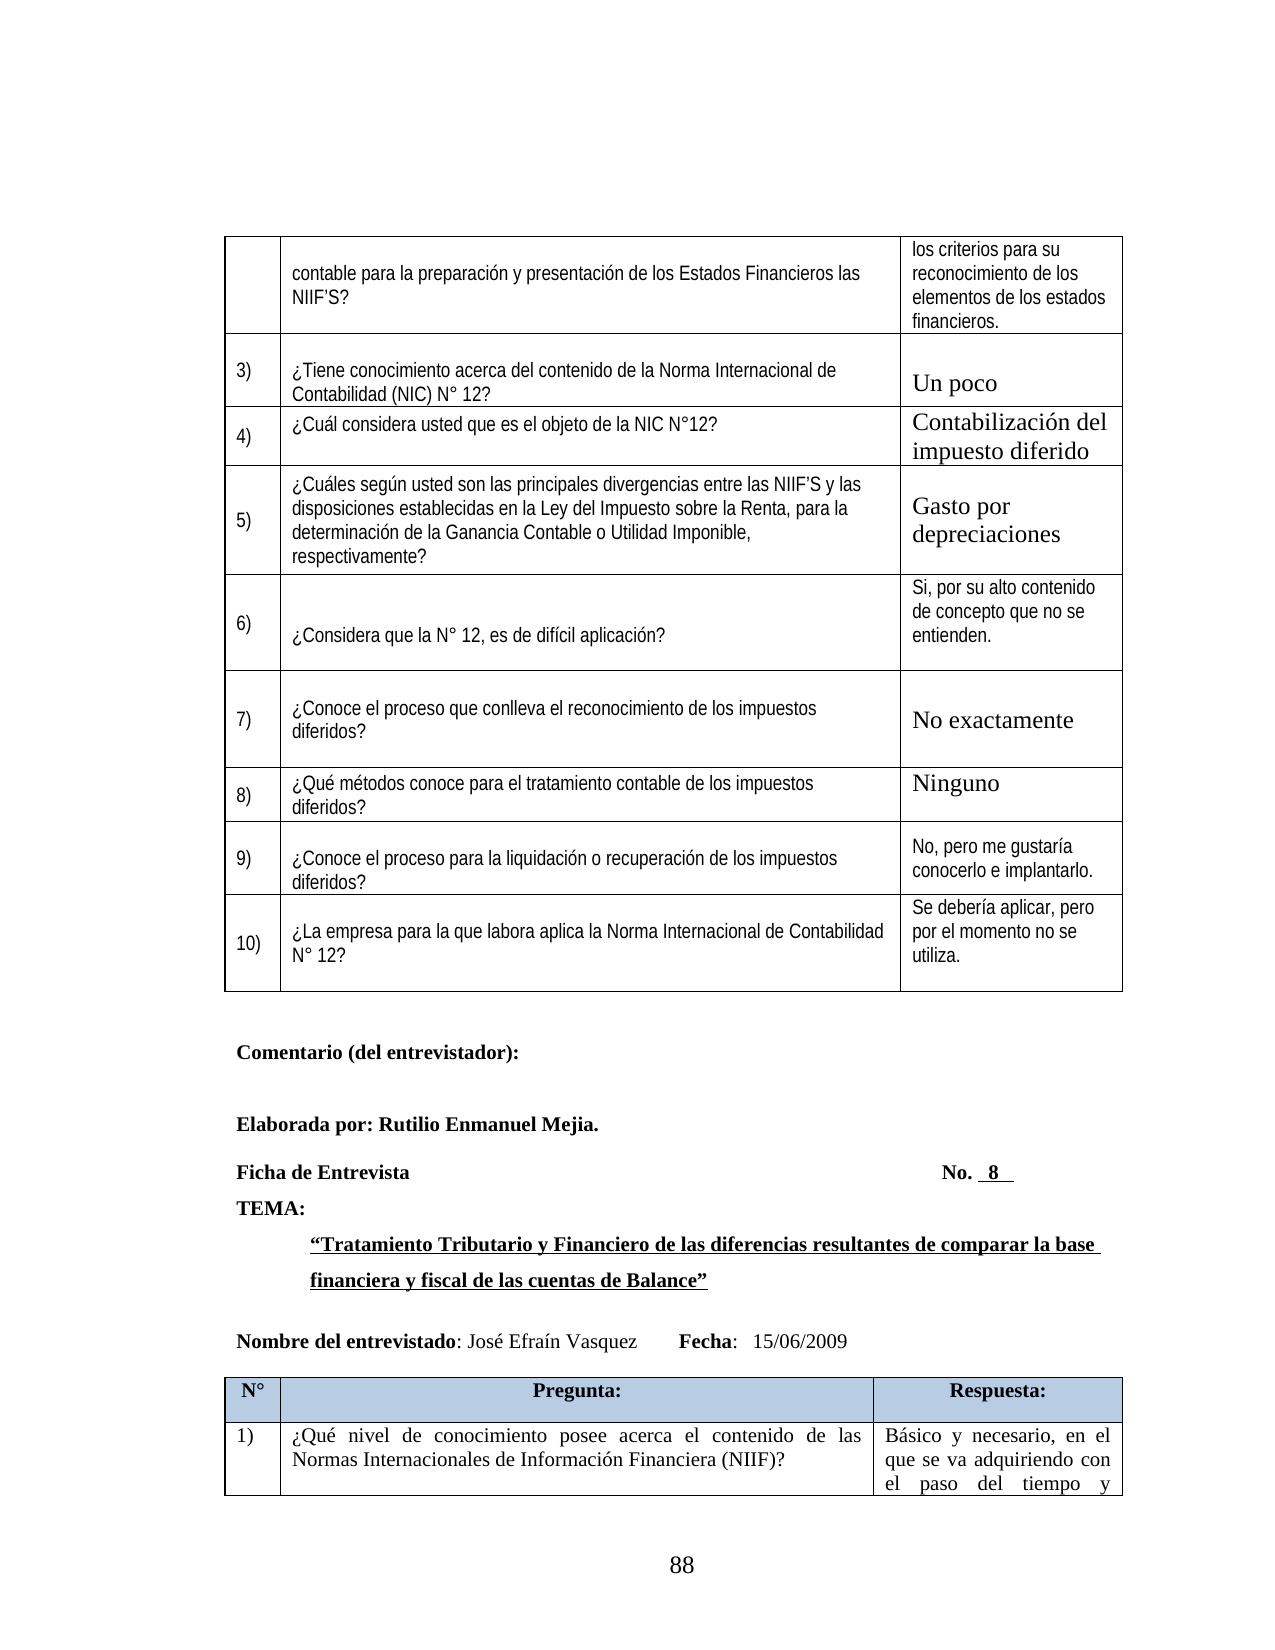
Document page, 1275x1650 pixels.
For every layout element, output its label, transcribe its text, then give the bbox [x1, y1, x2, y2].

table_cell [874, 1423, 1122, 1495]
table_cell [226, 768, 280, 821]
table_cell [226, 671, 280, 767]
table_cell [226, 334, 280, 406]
text Elaborada por: Rutilio Enmanuel Mejia. [236, 1112, 1127, 1136]
text “Tratamiento Tributario y Financiero de las diferencias resultantes de comparar la base financiera y fiscal de las cuentas de Balance” [310, 1232, 1127, 1292]
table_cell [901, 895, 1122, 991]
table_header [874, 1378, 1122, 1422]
text Ficha de Entrevista No. 8 [236, 1160, 1127, 1184]
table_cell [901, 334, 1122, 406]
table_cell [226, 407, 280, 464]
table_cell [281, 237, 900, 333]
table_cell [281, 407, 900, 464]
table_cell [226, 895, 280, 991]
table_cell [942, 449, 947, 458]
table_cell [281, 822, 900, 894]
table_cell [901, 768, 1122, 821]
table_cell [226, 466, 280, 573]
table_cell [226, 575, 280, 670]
text Nombre del entrevistado: José Efraín Vasquez Fecha: 15/06/2009 [236, 1328, 1127, 1353]
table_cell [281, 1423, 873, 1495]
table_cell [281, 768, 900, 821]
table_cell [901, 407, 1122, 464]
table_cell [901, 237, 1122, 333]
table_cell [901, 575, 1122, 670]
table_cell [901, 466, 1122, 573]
text TEMA: [236, 1196, 1127, 1220]
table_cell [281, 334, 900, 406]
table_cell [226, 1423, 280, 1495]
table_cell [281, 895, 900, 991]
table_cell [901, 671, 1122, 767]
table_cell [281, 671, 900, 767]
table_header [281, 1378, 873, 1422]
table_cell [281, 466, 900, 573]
text Comentario (del entrevistador): [236, 1040, 1127, 1064]
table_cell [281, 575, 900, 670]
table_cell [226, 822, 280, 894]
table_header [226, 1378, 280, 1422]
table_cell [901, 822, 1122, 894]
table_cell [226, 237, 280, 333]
